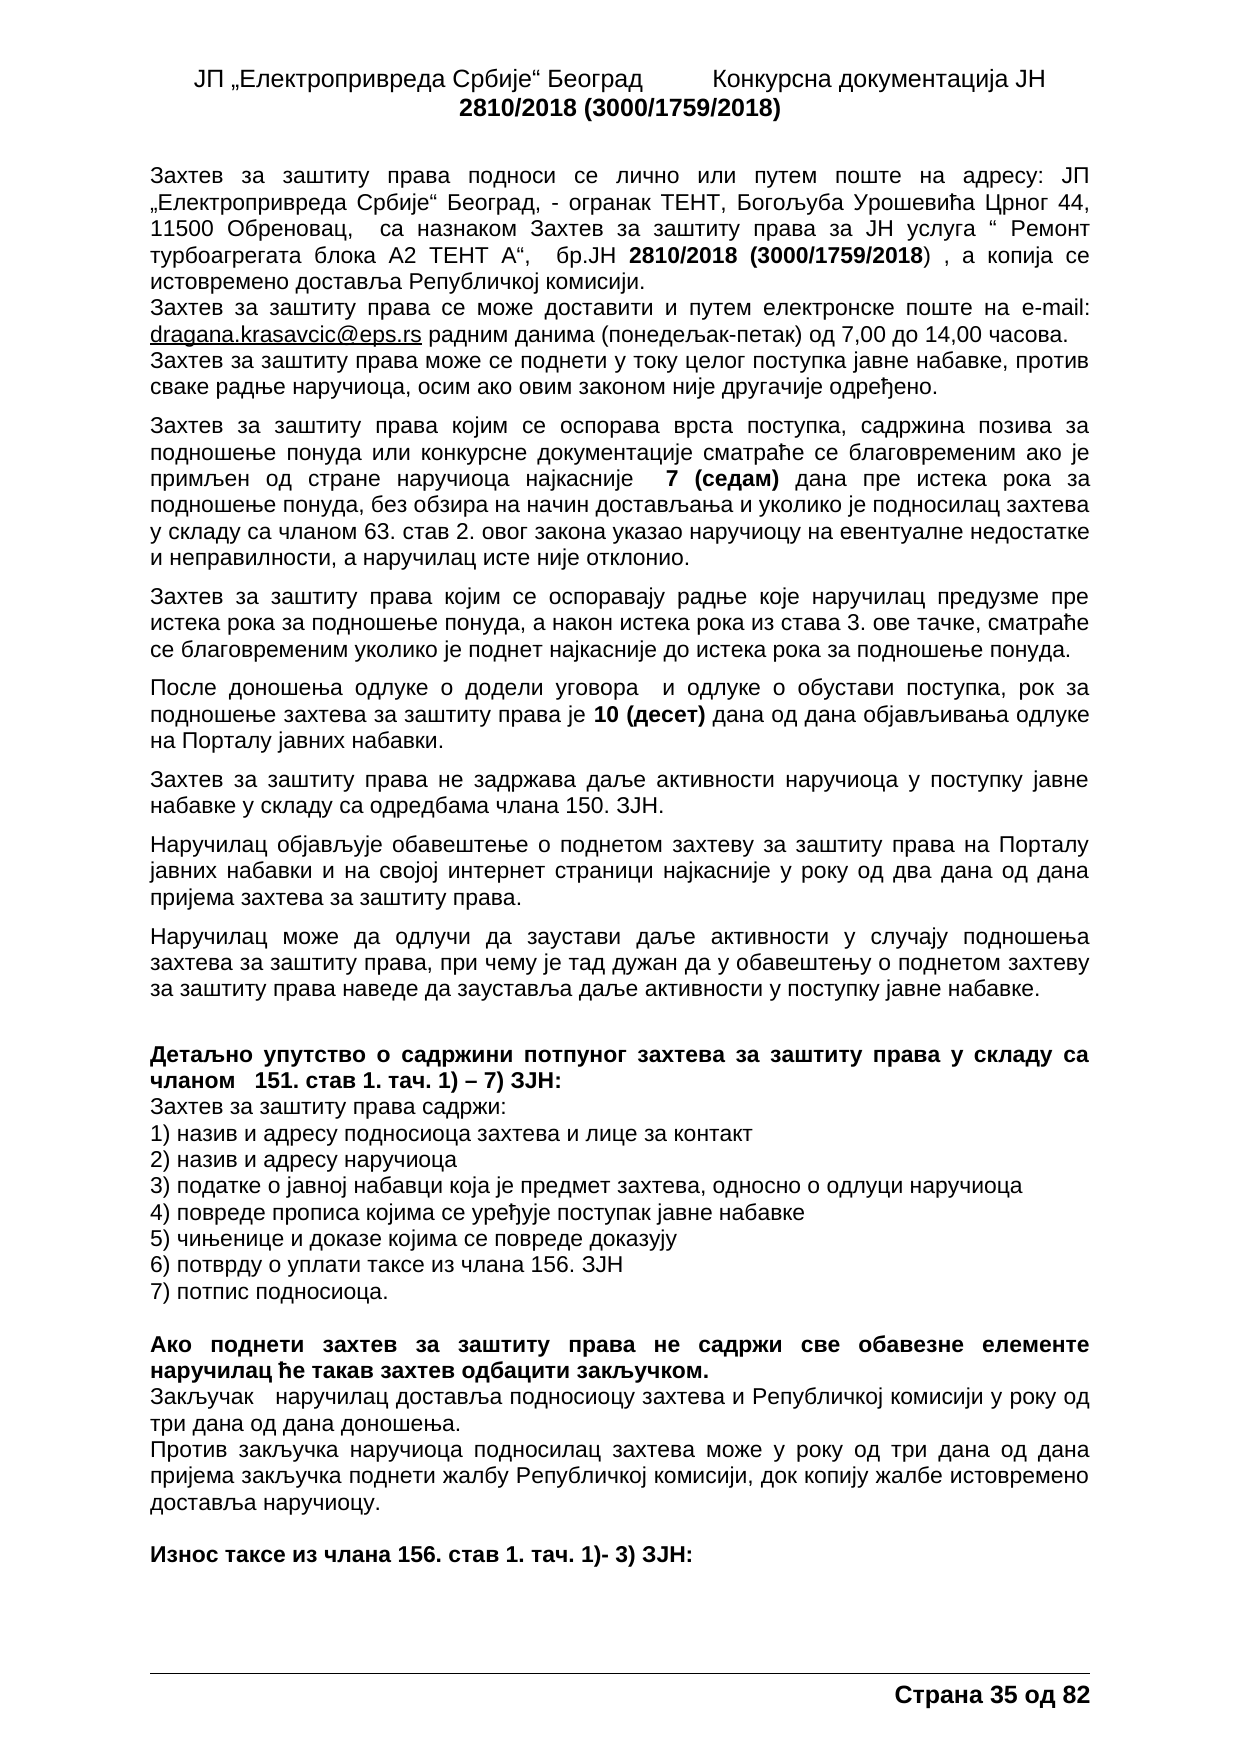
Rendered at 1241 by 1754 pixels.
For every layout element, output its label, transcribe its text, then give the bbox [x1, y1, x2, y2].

text Захтев за заштиту права којим се оспоравају радње које наручилац предузме пре истека рока за подношење понуда, а након истека рока из става 3. ове тачке, сматраће се благовременим уколико је поднет најкасније до истека рока за подношење понуда. [150, 583, 1090, 662]
text 2) назив и адресу наручиоца [150, 1146, 1090, 1172]
text Наручилац објављује обавештење о поднетом захтеву за заштиту права на Порталу јавних набавки и на својој интернет страници најкасније у року од два дана од дана пријема захтева за заштиту права. [150, 831, 1090, 910]
text Захтев за заштиту права може се поднети у току целог поступка јавне набавке, против сваке радње наручиоца, осим ако овим законом није другачије одређено. [150, 347, 1090, 400]
text 1) назив и адресу подносиоца захтева и лице за контакт [150, 1120, 1090, 1146]
text 5) чињенице и доказе којима се повреде доказују [150, 1225, 1090, 1251]
text Ако поднети захтев за заштиту права не садржи све обавезне елементе наручилац ће такав захтев одбацити закључком. [150, 1331, 1090, 1383]
text Захтев за заштиту права којим се оспорава врста поступка, садржина позива за подношење понуда или конкурсне документације сматраће се благовременим ако је примљен од стране наручиоца најкасније 7 (седам) дана пре истека рока за подношење понуда, без обзира на начин достављања и уколико је подносилац захтева у складу са чланом 63. став 2. овог закона указао наручиоцу на евентуалне недостатке и неправилности, а наручилац исте није отклонио. [150, 412, 1090, 570]
text Детаљно упутство о садржини потпуног захтева за заштиту права у складу са чланом 151. став 1. тач. 1) – 7) ЗЈН: [150, 1041, 1090, 1093]
text После доношења одлуке о додели уговора и одлуке о обустави поступка, рок за подношење захтева за заштиту права је 10 (десет) дана од дана објављивања одлуке на Порталу јавних набавки. [150, 674, 1090, 753]
text Наручилац може да одлучи да заустави даље активности у случају подношења захтева за заштиту права, при чему је тад дужан да у обавештењу о поднетом захтеву за заштиту права наведе да зауставља даље активности у поступку јавне набавке. [150, 923, 1090, 1002]
text 6) потврду о уплати таксе из члана 156. ЗЈН [150, 1251, 1090, 1278]
text Захтев за заштиту права се може доставити и путем електронске поште на e-mail: dragana.krasavcic@eps.rs радним данима (понедељак-петак) од 7,00 до 14,00 часова. [150, 294, 1090, 347]
text Захтев за заштиту права подноси се лично или путем поште на адресу: ЈП „Електропривреда Србије“ Београд, - огранак ТЕНТ, Богољуба Урошевића Црног 44, 11500 Обреновац, са назнаком Захтев за заштиту права за ЈН услуга “ Ремонт турбоагрегата блока А2 ТЕНТ А“, бр.ЈН 2810/2018 (3000/1759/2018) , а копија се истовремено доставља Републичкој комисији. [150, 162, 1090, 294]
text Закључак наручилац доставља подносиоцу захтева и Републичкој комисији у року од три дана од дана доношења. [150, 1383, 1090, 1436]
text 4) повреде прописа којима се уређује поступак јавне набавке [150, 1199, 1090, 1225]
text 3) податке о јавној набавци која је предмет захтева, односно о одлуци наручиоца [150, 1172, 1090, 1199]
text Износ таксе из члана 156. став 1. тач. 1)- 3) ЗЈН: [150, 1541, 1090, 1568]
text Против закључка наручиоца подносилац захтева може у року од три дана од дана пријема закључка поднети жалбу Републичкој комисији, док копију жалбе истовремено доставља наручиоцу. [150, 1436, 1090, 1515]
text 7) потпис подносиоца. [150, 1278, 1090, 1304]
text Захтев за заштиту права садржи: [150, 1093, 1090, 1120]
text Захтев за заштиту права не задржава даље активности наручиоца у поступку јавне набавке у складу са одредбама члана 150. ЗЈН. [150, 766, 1090, 819]
